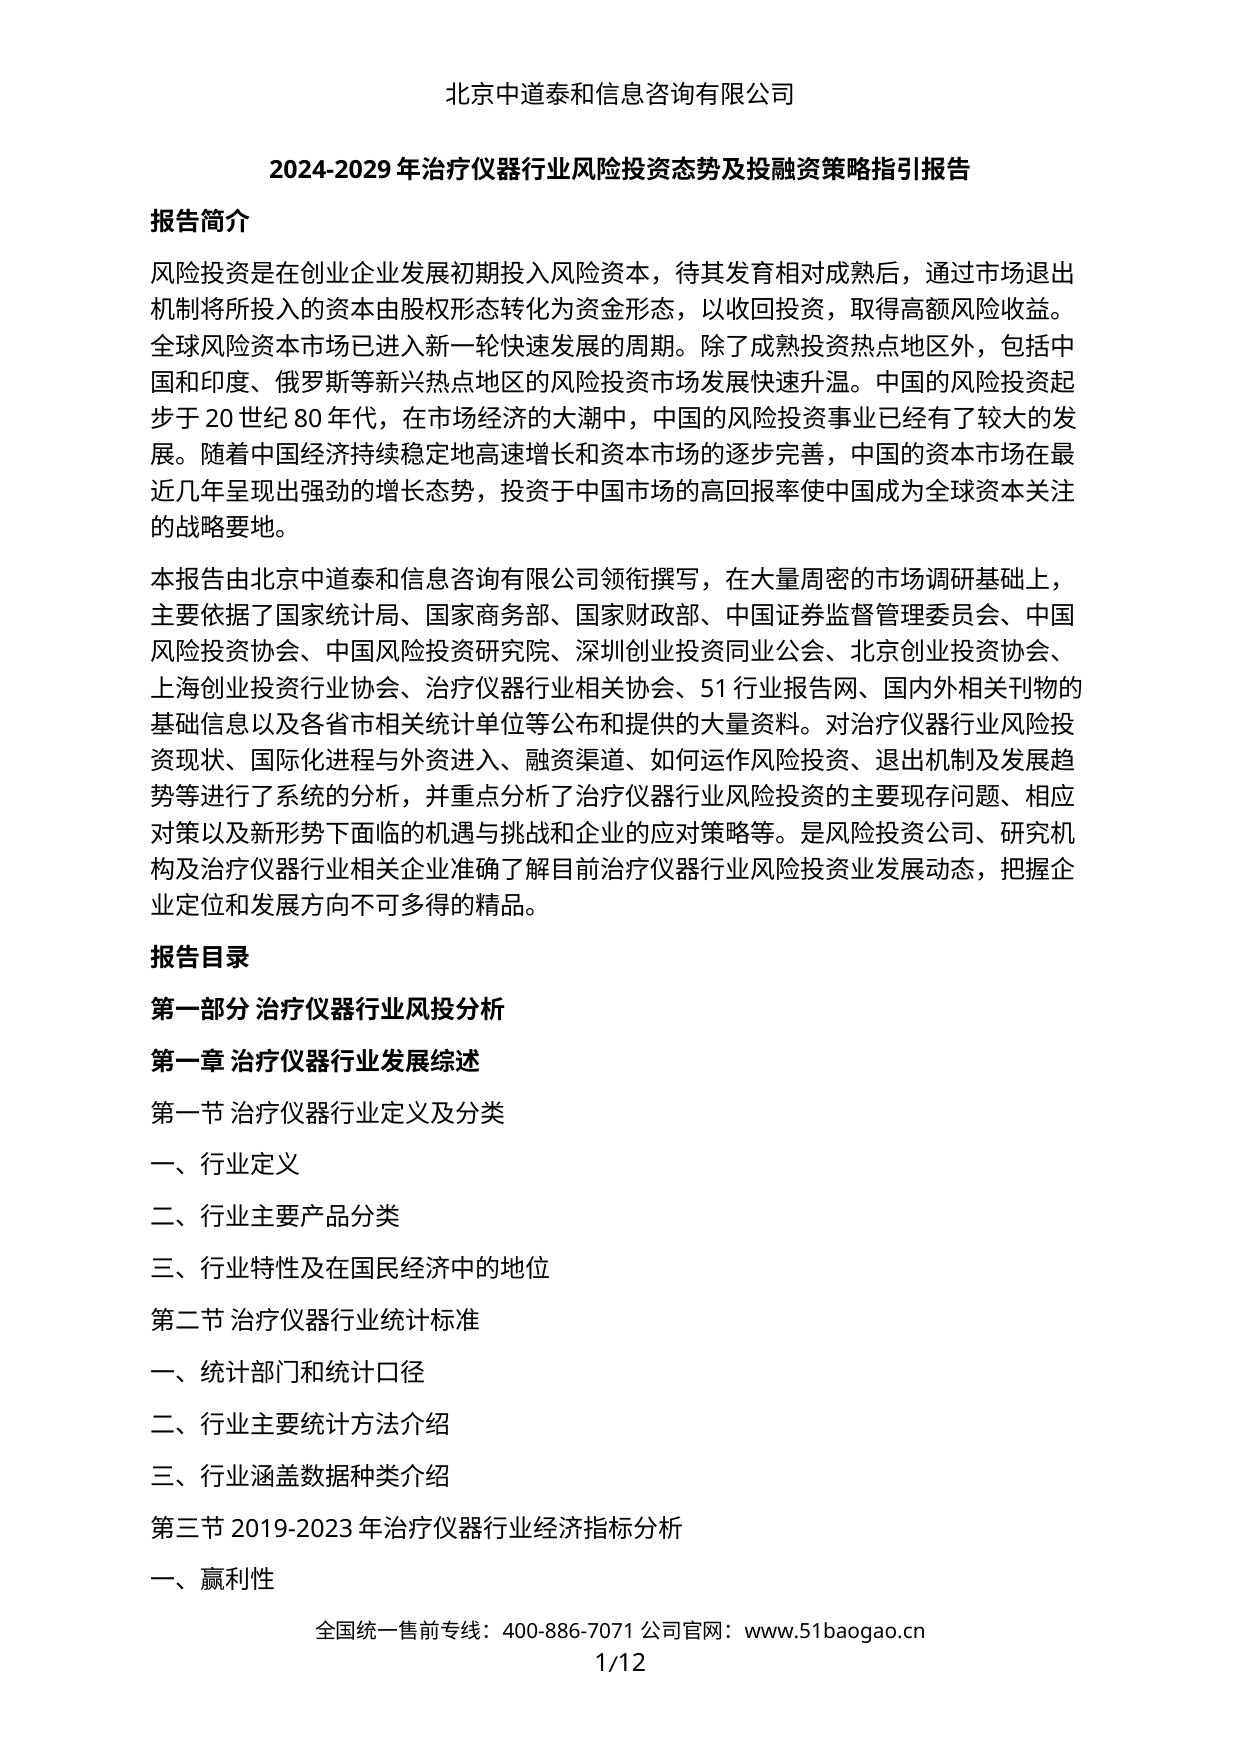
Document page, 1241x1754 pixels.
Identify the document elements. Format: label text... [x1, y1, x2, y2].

text 三、行业特性及在国民经济中的地位 [150, 1249, 1090, 1285]
text 风险投资是在创业企业发展初期投入风险资本，待其发育相对成熟后，通过市场退出机制将所投入的资本由股权形态转化为资金形态，以收回投资，取得高额风险收益。全球风险资本市场已进入新一轮快速发展的周期。除了成熟投资热点地区外，包括中国和印度、俄罗斯等新兴热点地区的风险投资市场发展快速升温。中国的风险投资起步于20世纪80年代，在市场经济的大潮中，中国的风险投资事业已经有了较大的发展。随着中国经济持续稳定地高速增长和资本市场的逐步完善，中国的资本市场在最近几年呈现出强劲的增长态势，投资于中国市场的高回报率使中国成为全球资本关注的战略要地。 [150, 254, 1090, 544]
text 本报告由北京中道泰和信息咨询有限公司领衔撰写，在大量周密的市场调研基础上，主要依据了国家统计局、国家商务部、国家财政部、中国证券监督管理委员会、中国风险投资协会、中国风险投资研究院、深圳创业投资同业公会、北京创业投资协会、上海创业投资行业协会、治疗仪器行业相关协会、51行业报告网、国内外相关刊物的基础信息以及各省市相关统计单位等公布和提供的大量资料。对治疗仪器行业风险投资现状、国际化进程与外资进入、融资渠道、如何运作风险投资、退出机制及发展趋势等进行了系统的分析，并重点分析了治疗仪器行业风险投资的主要现存问题、相应对策以及新形势下面临的机遇与挑战和企业的应对策略等。是风险投资公司、研究机构及治疗仪器行业相关企业准确了解目前治疗仪器行业风险投资业发展动态，把握企业定位和发展方向不可多得的精品。 [150, 559, 1090, 922]
text 一、行业定义 [150, 1145, 1090, 1181]
text 第一节 治疗仪器行业定义及分类 [150, 1093, 1090, 1129]
text 二、行业主要产品分类 [150, 1197, 1090, 1233]
text 报告简介 [150, 202, 1090, 238]
text 第一章 治疗仪器行业发展综述 [150, 1041, 1090, 1077]
text 二、行业主要统计方法介绍 [150, 1404, 1090, 1441]
text 一、赢利性 [150, 1560, 1090, 1596]
text 一、统计部门和统计口径 [150, 1352, 1090, 1389]
text 第二节 治疗仪器行业统计标准 [150, 1301, 1090, 1337]
text 三、行业涵盖数据种类介绍 [150, 1456, 1090, 1492]
text 第三节 2019-2023年治疗仪器行业经济指标分析 [150, 1508, 1090, 1544]
text 第一部分 治疗仪器行业风投分析 [150, 989, 1090, 1026]
text 2024-2029年治疗仪器行业风险投资态势及投融资策略指引报告 [150, 150, 1090, 186]
text 报告目录 [150, 937, 1090, 974]
